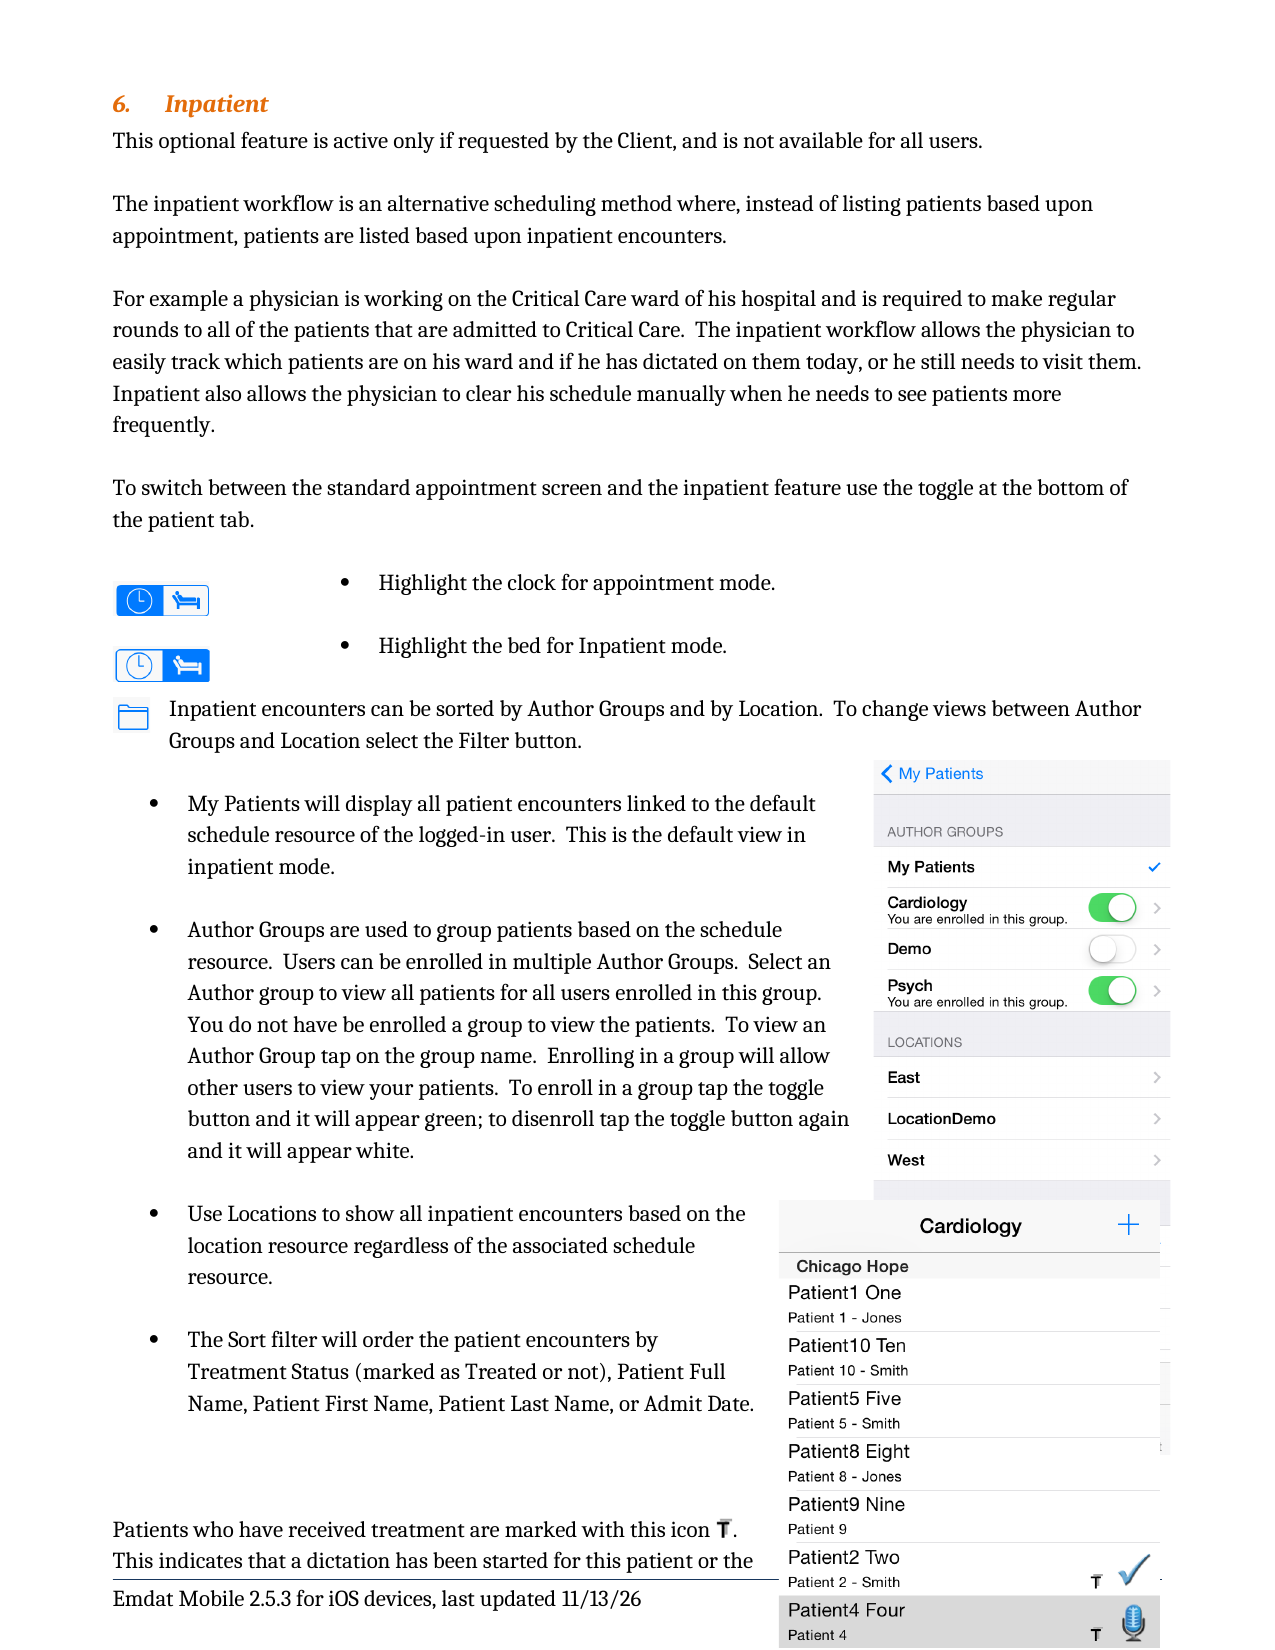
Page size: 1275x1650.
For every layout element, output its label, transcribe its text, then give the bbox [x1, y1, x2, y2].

picture [716, 1518, 733, 1538]
list The Sort filter will order the patient encounters by Treatment Status (marked as Treated or not), Patient Full Name, Patient First Name, Patient Last Name, or Admit Date. [150, 1327, 778, 1417]
text To switch between the standard appointment screen and the inpatient feature use the toggle at the bottom of the patient tab. [112, 475, 1162, 533]
subtitle Inpatient [112, 90, 1162, 119]
list My Patients will display all patient encounters linked to the default schedule resource of the logged-in user. This is the default view in inpatient mode. [150, 791, 873, 880]
text Inpatient encounters can be sorted by Author Groups and by Location. To change views between Author Groups and Location select the Filter button. [112, 696, 1162, 754]
list Highlight the clock for appointment mode. [225, 570, 1162, 596]
text The inpatient workflow is an alternative scheduling method where, instead of listing patients based upon appointment, patients are listed based upon inpatient encounters. [112, 191, 1162, 249]
text This optional feature is active only if requested by the Client, and is not available for all users. [112, 128, 1162, 154]
picture [112, 581, 210, 616]
list Use Locations to show all inpatient encounters based on the location resource regardless of the associated schedule resource. [150, 1201, 778, 1290]
picture [112, 646, 210, 682]
text For example a physician is working on the Critical Care ward of his hospital and is required to make regular rounds to all of the patients that are admitted to Critical Care. The inpatient workflow allows the physician to easily track which patients are on his ward and if he has dictated on them today, or he still needs to visit them. Inpatient also allows the physician to clear his schedule manually when he needs to see patients more frequently. [112, 286, 1162, 438]
picture [778, 760, 1171, 1647]
picture [112, 697, 150, 732]
list Highlight the bed for Inpatient mode. [225, 633, 1162, 659]
list Author Groups are used to group patients based on the schedule resource. Users can be enrolled in multiple Author Groups. Select an Author group to view all patients for all users enrolled in this group. You do not have be enrolled a group to view the patients. To view an Author Group tap on the group name. Enrolling in a group will allow other users to view your patients. To enroll in a group tap the toggle button and it will appear green; to disenroll tap the toggle button again and it will appear white. [150, 917, 873, 1164]
